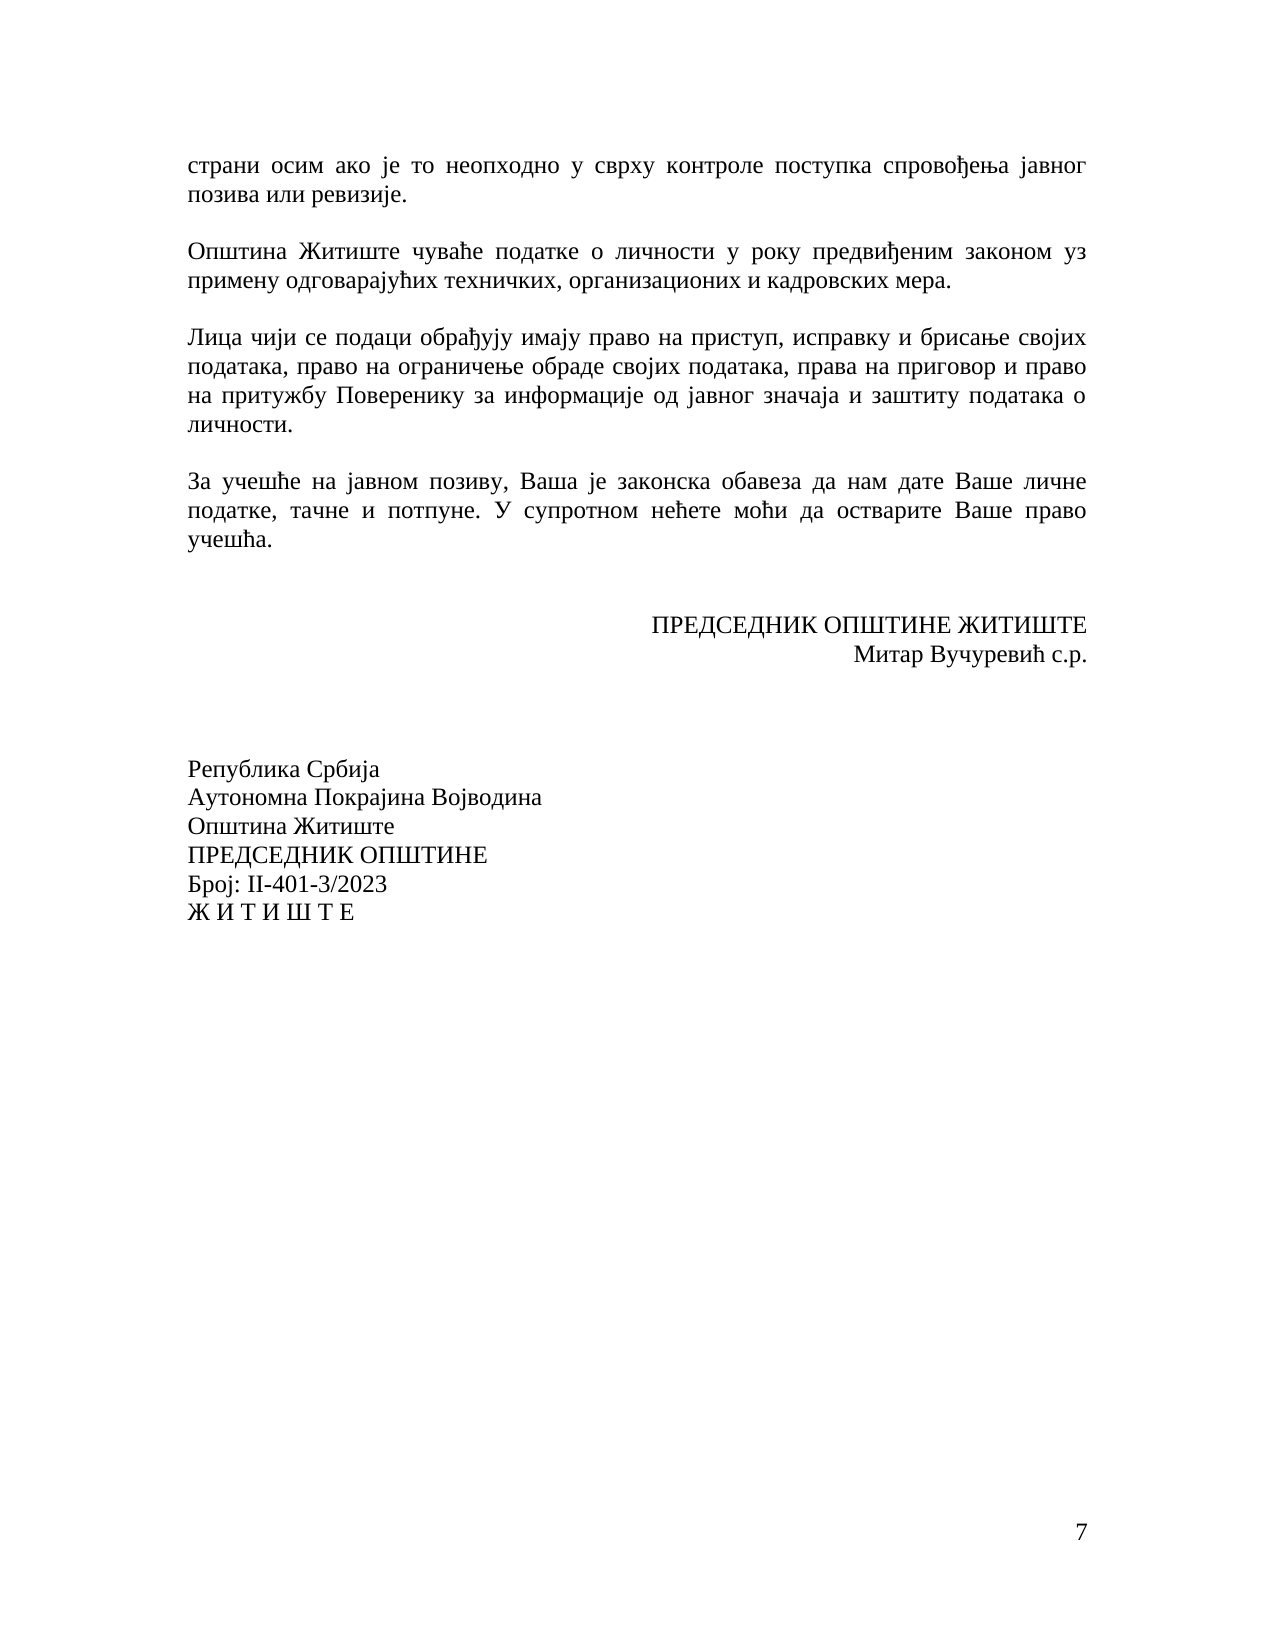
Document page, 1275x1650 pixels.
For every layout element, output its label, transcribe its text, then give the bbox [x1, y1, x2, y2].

text Општина Житиште чуваће податке о личности у року предвиђеним законом уз примену одговарајућих техничких, организационих и кадровских мера. [187, 236, 1087, 294]
text За учешће на јавном позиву, Ваша је законска обавеза да нам дате Ваше личне податке, тачне и потпуне. У супротном нећете моћи да остварите Ваше право учешћа. [187, 466, 1087, 552]
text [187, 150, 1087, 207]
text Аутономна Покрајина Војводина [187, 782, 1087, 811]
text Ж И Т И Ш Т Е [187, 897, 1087, 926]
text ПРЕДСЕДНИК ОПШТИНЕ [187, 840, 1087, 869]
text Општина Житиште [187, 811, 1087, 840]
text Република Србија [187, 754, 1087, 782]
text Број: II-401-3/2023 [187, 869, 1087, 897]
text Митар Вучуревић с.р. [187, 639, 1087, 667]
text ПРЕДСЕДНИК ОПШТИНЕ ЖИТИШТЕ [187, 610, 1087, 639]
text Лица чији се подаци обрађују имају право на приступ, исправку и брисање својих података, право на ограничење обраде својих података, права на приговор и право на притужбу Поверенику за информације од јавног значаја и заштиту података о личности. [187, 322, 1087, 437]
